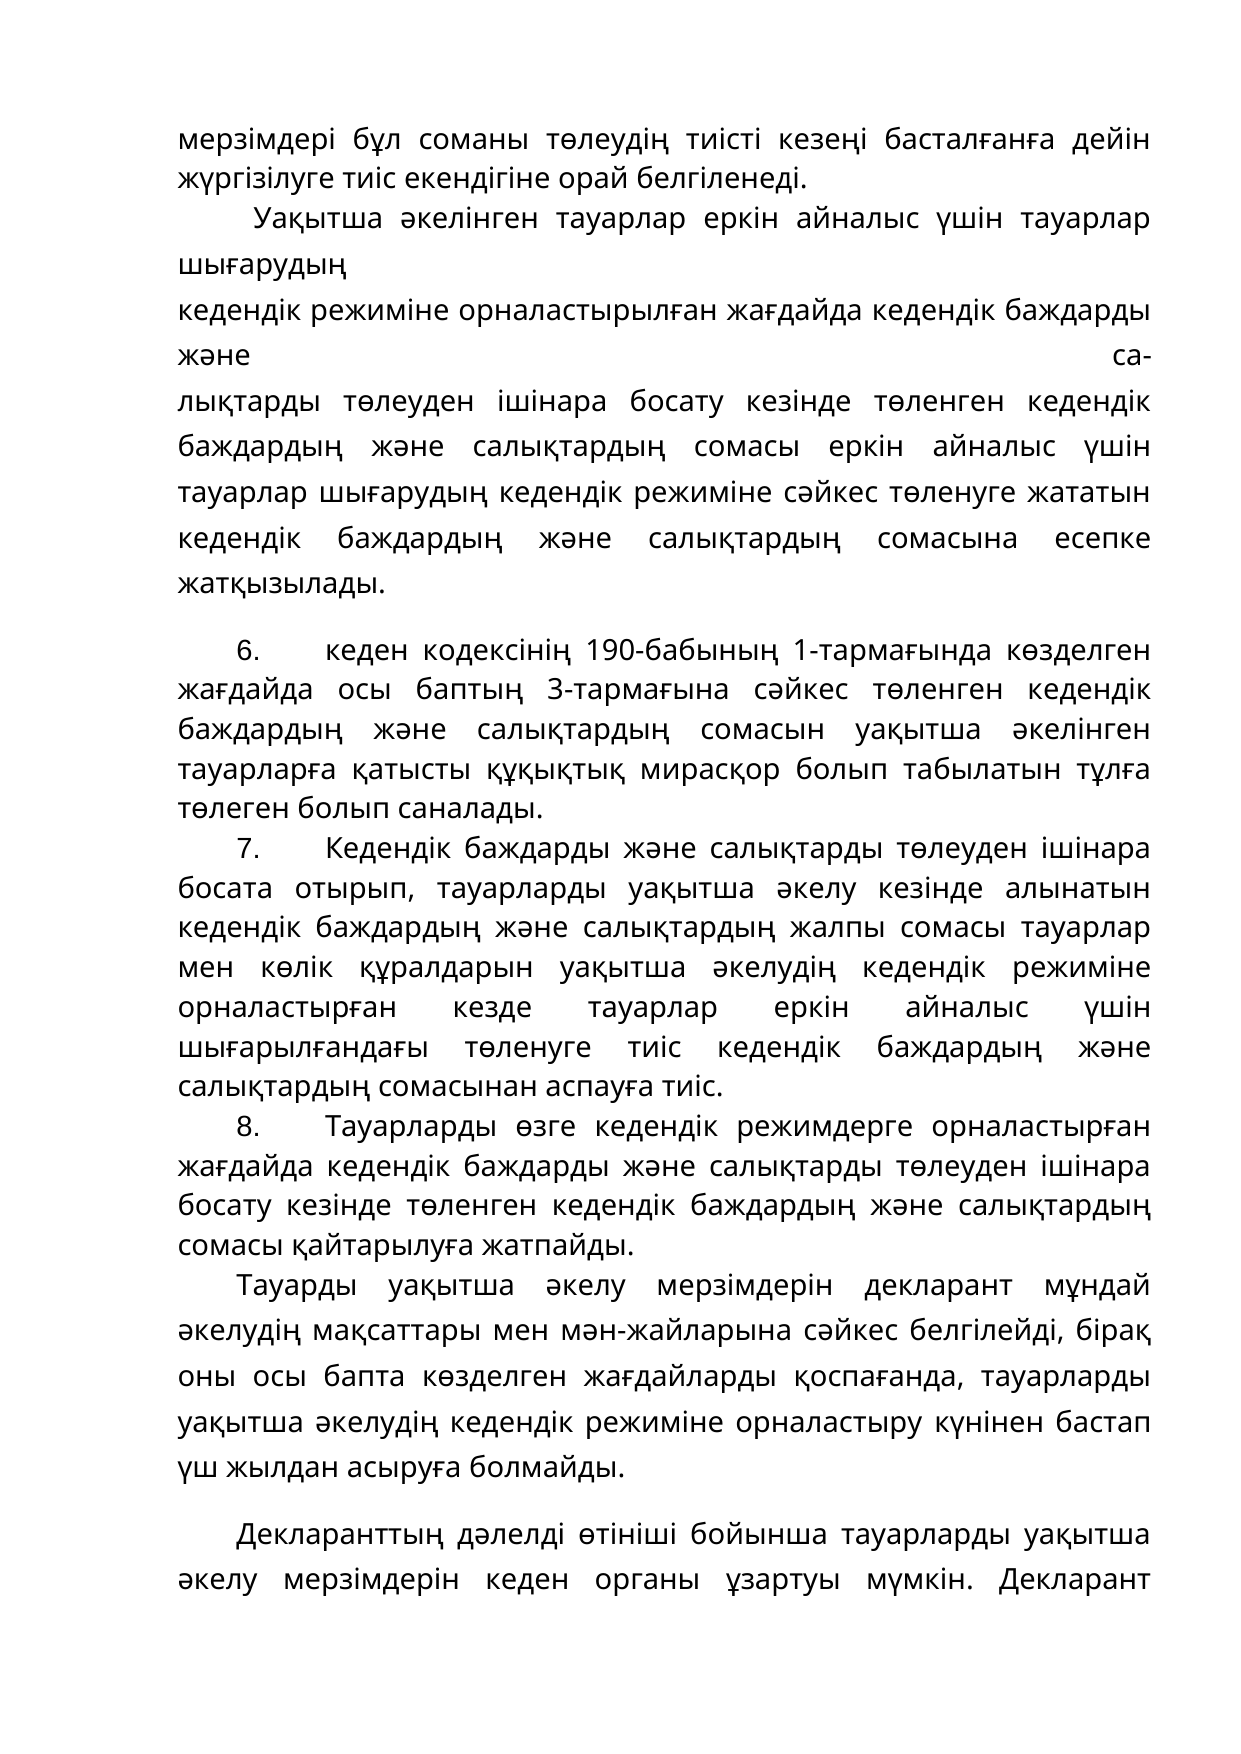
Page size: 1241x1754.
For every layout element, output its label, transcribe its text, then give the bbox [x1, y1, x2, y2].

list Кедендік баждарды және салықтарды төлеуден ішінара босата отырып, тауарларды уақытша әкелу кезінде алынатын кедендік баждардың және салықтардың жалпы сомасы тауарлар мен көлік құралдарын уақытша әкелудің кедендік режиміне орналастырған кезде тауарлар еркін айналыс үшін шығарылғандағы төленуге тиіс кедендік баждардың және салықтардың сомасынан аспауға тиіс. [177, 827, 1152, 1105]
text Уақытша әкелінген тауарлар еркін айналыс үшін тауарлар шығарудың кедендік режиміне орналастырылған жағдайда кедендік баждарды және са- лықтарды төлеуден ішінара босату кезінде төленген кедендік баждардың және салықтардың сомасы еркін айналыс үшін тауарлар шығарудың кедендік режиміне сәйкес төленуге жататын кедендік баждардың және салықтардың сомасына есепке жатқызылады. [177, 197, 1152, 602]
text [177, 1513, 1152, 1598]
list кеден кодексінің 190-бабының 1-тармағында көзделген жағдайда осы баптың 3-тармағына сәйкес төленген кедендік баждардың және салықтардың сомасын уақытша әкелінген тауарларға қатысты құқықтық мирасқор болып табылатын тұлға төлеген болып саналады. [177, 629, 1152, 827]
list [177, 118, 1152, 197]
text Тауарды уақытша әкелу мерзімдерін декларант мұндай әкелудің мақсаттары мен мән-жайларына сәйкес белгілейді, бірақ оны осы бапта көзделген жағдайларды қоспағанда, тауарларды уақытша әкелудің кедендік режиміне орналастыру күнінен бастап үш жылдан асыруға болмайды. [177, 1264, 1152, 1486]
list Тауарларды өзге кедендік режимдерге орналастырған жағдайда кедендік баждарды және салықтарды төлеуден ішінара босату кезінде төленген кедендік баждардың және салықтардың сомасы қайтарылуға жатпайды. [177, 1105, 1152, 1264]
